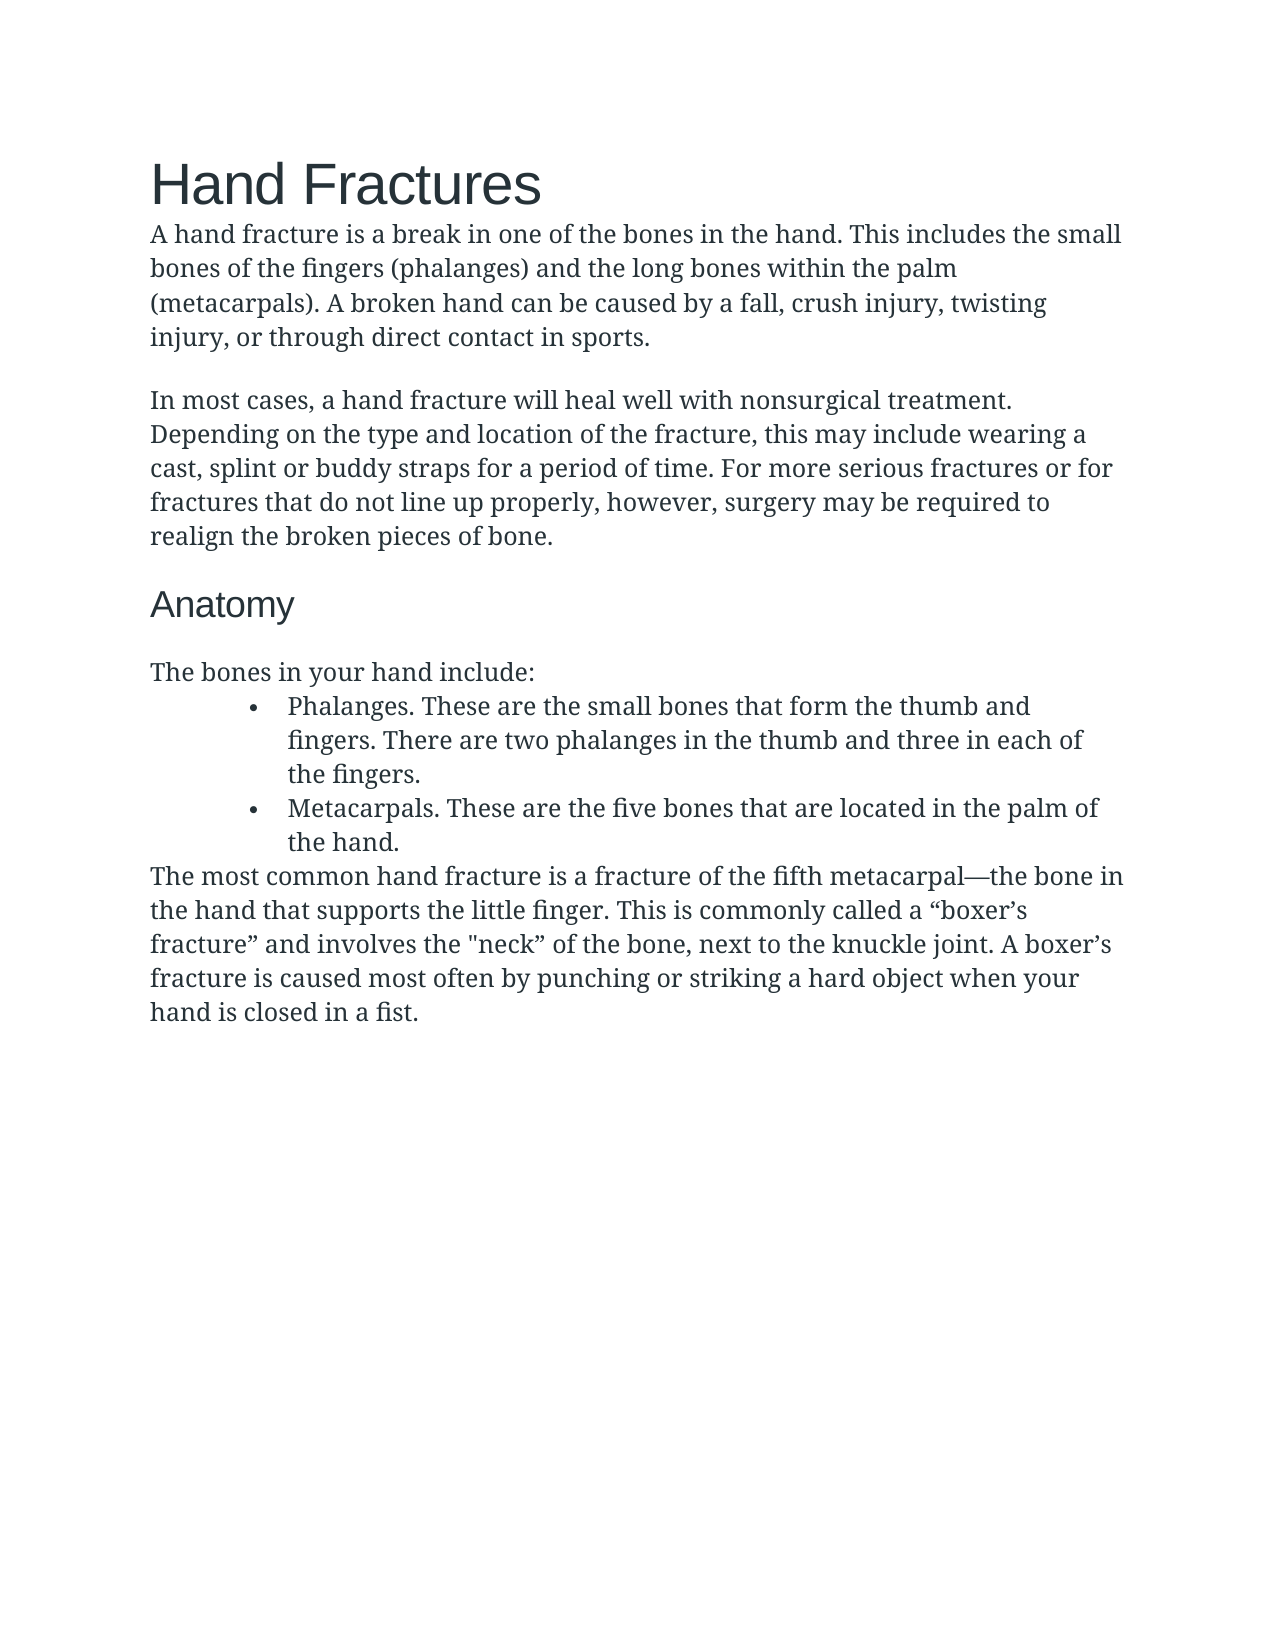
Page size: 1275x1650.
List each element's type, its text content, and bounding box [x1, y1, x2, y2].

list Phalanges. These are the small bones that form the thumb and fingers. There are two phalanges in the thumb and three in each of the fingers. [250, 688, 1125, 791]
text Anatomy [150, 582, 1125, 625]
text The bones in your hand include: [150, 654, 1125, 688]
text A hand fracture is a break in one of the bones in the hand. This includes the small bones of the fingers (phalanges) and the long bones within the palm (metacarpals). A broken hand can be caused by a fall, crush injury, twisting injury, or through direct contact in sports. [150, 217, 1125, 353]
text Hand Fractures [150, 150, 1125, 217]
text The most common hand fracture is a fracture of the fifth metacarpal—the bone in the hand that supports the little finger. This is commonly called a “boxer’s fracture” and involves the "neck” of the bone, next to the knuckle joint. A boxer’s fracture is caused most often by punching or striking a hard object when your hand is closed in a fist. [150, 859, 1125, 1029]
text In most cases, a hand fracture will heal well with nonsurgical treatment. Depending on the type and location of the fracture, this may include wearing a cast, splint or buddy straps for a period of time. For more serious fractures or for fractures that do not line up properly, however, surgery may be required to realign the broken pieces of bone. [150, 382, 1125, 553]
list Metacarpals. These are the five bones that are located in the palm of the hand. [250, 791, 1125, 859]
